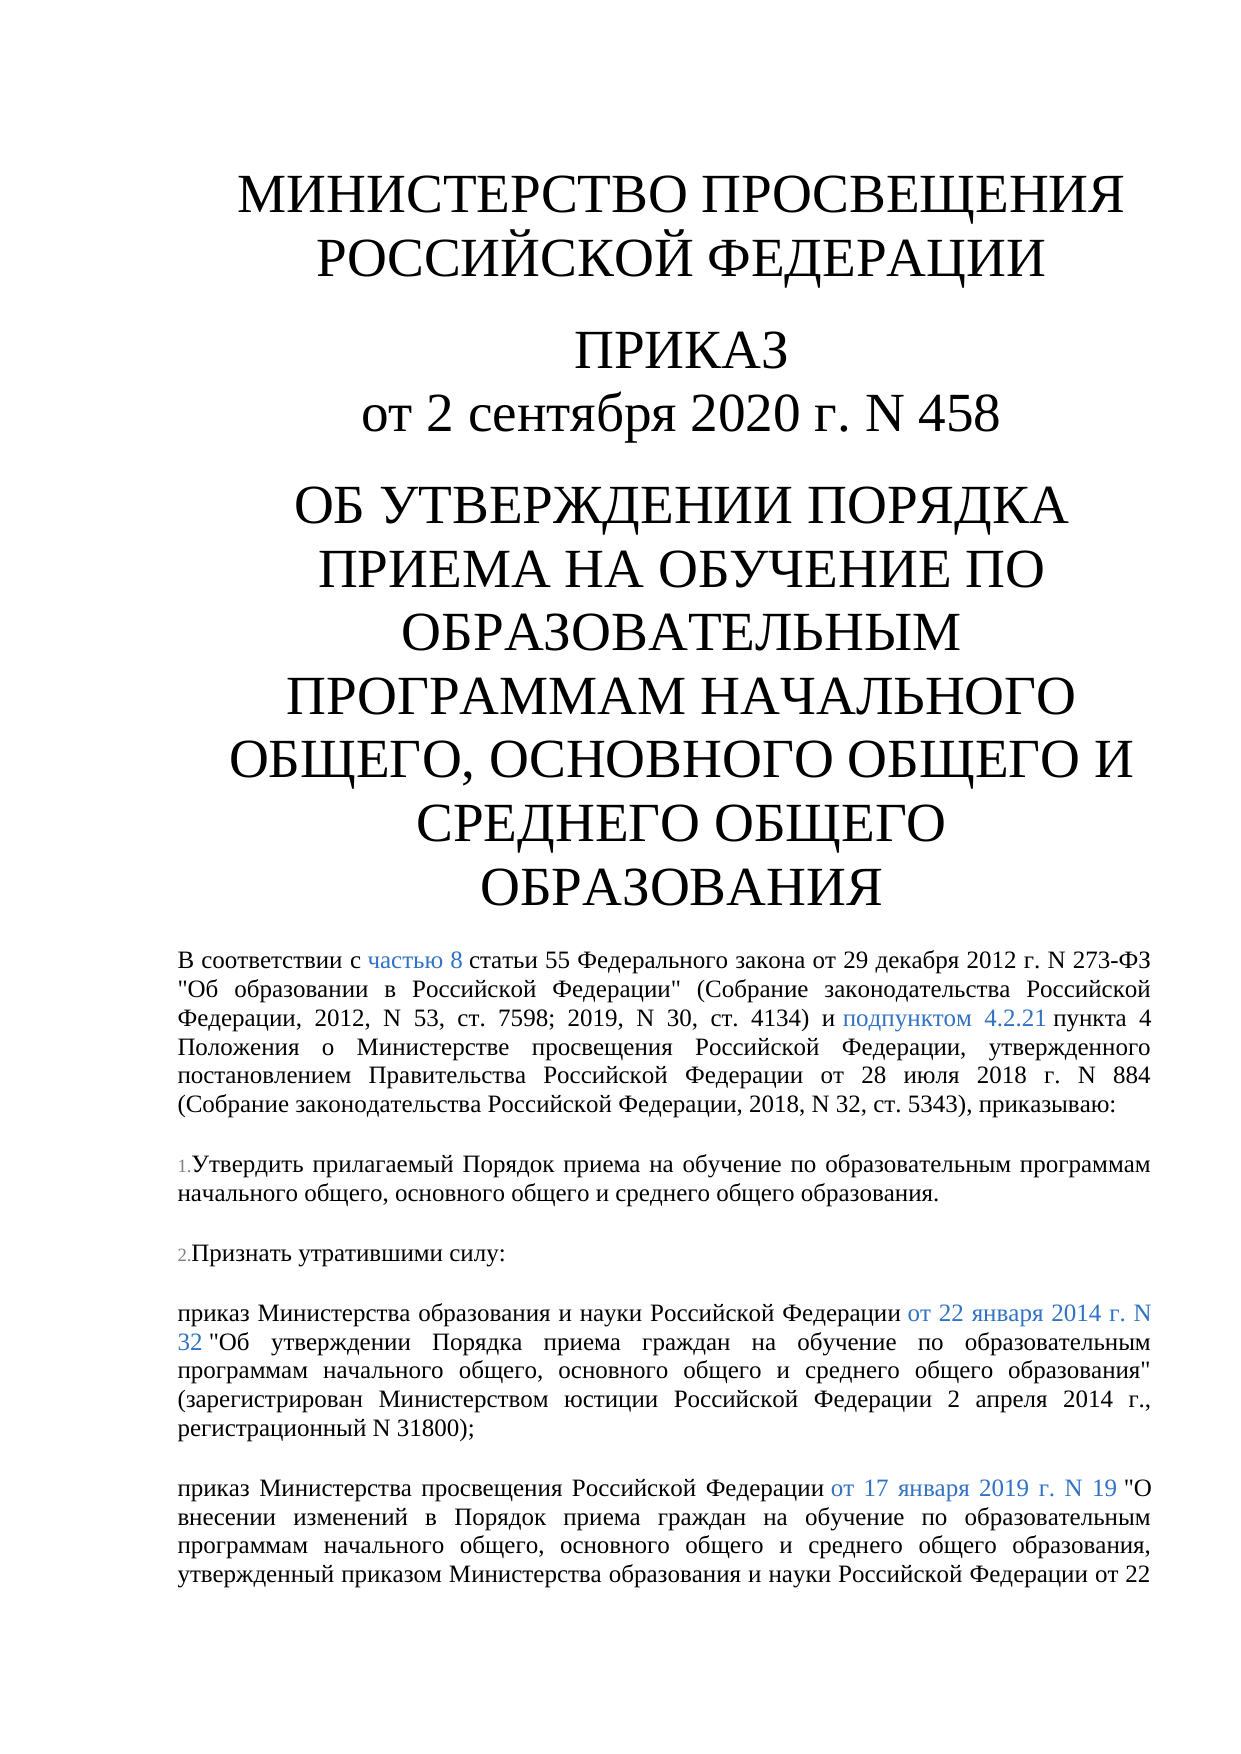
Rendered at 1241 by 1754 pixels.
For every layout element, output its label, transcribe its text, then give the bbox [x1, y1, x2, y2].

text В соответствии с частью 8 статьи 55 Федерального закона от 29 декабря 2012 г. N 273-ФЗ "Об образовании в Российской Федерации" (Собрание законодательства Российской Федерации, 2012, N 53, ст. 7598; 2019, N 30, ст. 4134) и подпунктом 4.2.21 пункта 4 Положения о Министерстве просвещения Российской Федерации, утвержденного постановлением Правительства Российской Федерации от 28 июля 2018 г. N 884 (Собрание законодательства Российской Федерации, 2018, N 32, ст. 5343), приказываю: [177, 946, 1152, 1118]
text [177, 1473, 1152, 1588]
text ОБ УТВЕРЖДЕНИИ ПОРЯДКА ПРИЕМА НА ОБУЧЕНИЕ ПО ОБРАЗОВАТЕЛЬНЫМ ПРОГРАММАМ НАЧАЛЬНОГО ОБЩЕГО, ОСНОВНОГО ОБЩЕГО И СРЕДНЕГО ОБЩЕГО ОБРАЗОВАНИЯ [211, 472, 1152, 917]
text 2.Признать утратившими силу: [177, 1238, 1152, 1267]
text ПРИКАЗ от 2 сентября 2020 г. N 458 [211, 317, 1152, 444]
text МИНИСТЕРСТВО ПРОСВЕЩЕНИЯ РОССИЙСКОЙ ФЕДЕРАЦИИ [211, 161, 1152, 288]
text приказ Министерства образования и науки Российской Федерации от 22 января 2014 г. N 32 "Об утверждении Порядка приема граждан на обучение по образовательным программам начального общего, основного общего и среднего общего образования" (зарегистрирован Министерством юстиции Российской Федерации 2 апреля 2014 г., регистрационный N 31800); [177, 1298, 1152, 1442]
text 1.Утвердить прилагаемый Порядок приема на обучение по образовательным программам начального общего, основного общего и среднего общего образования. [177, 1149, 1152, 1207]
